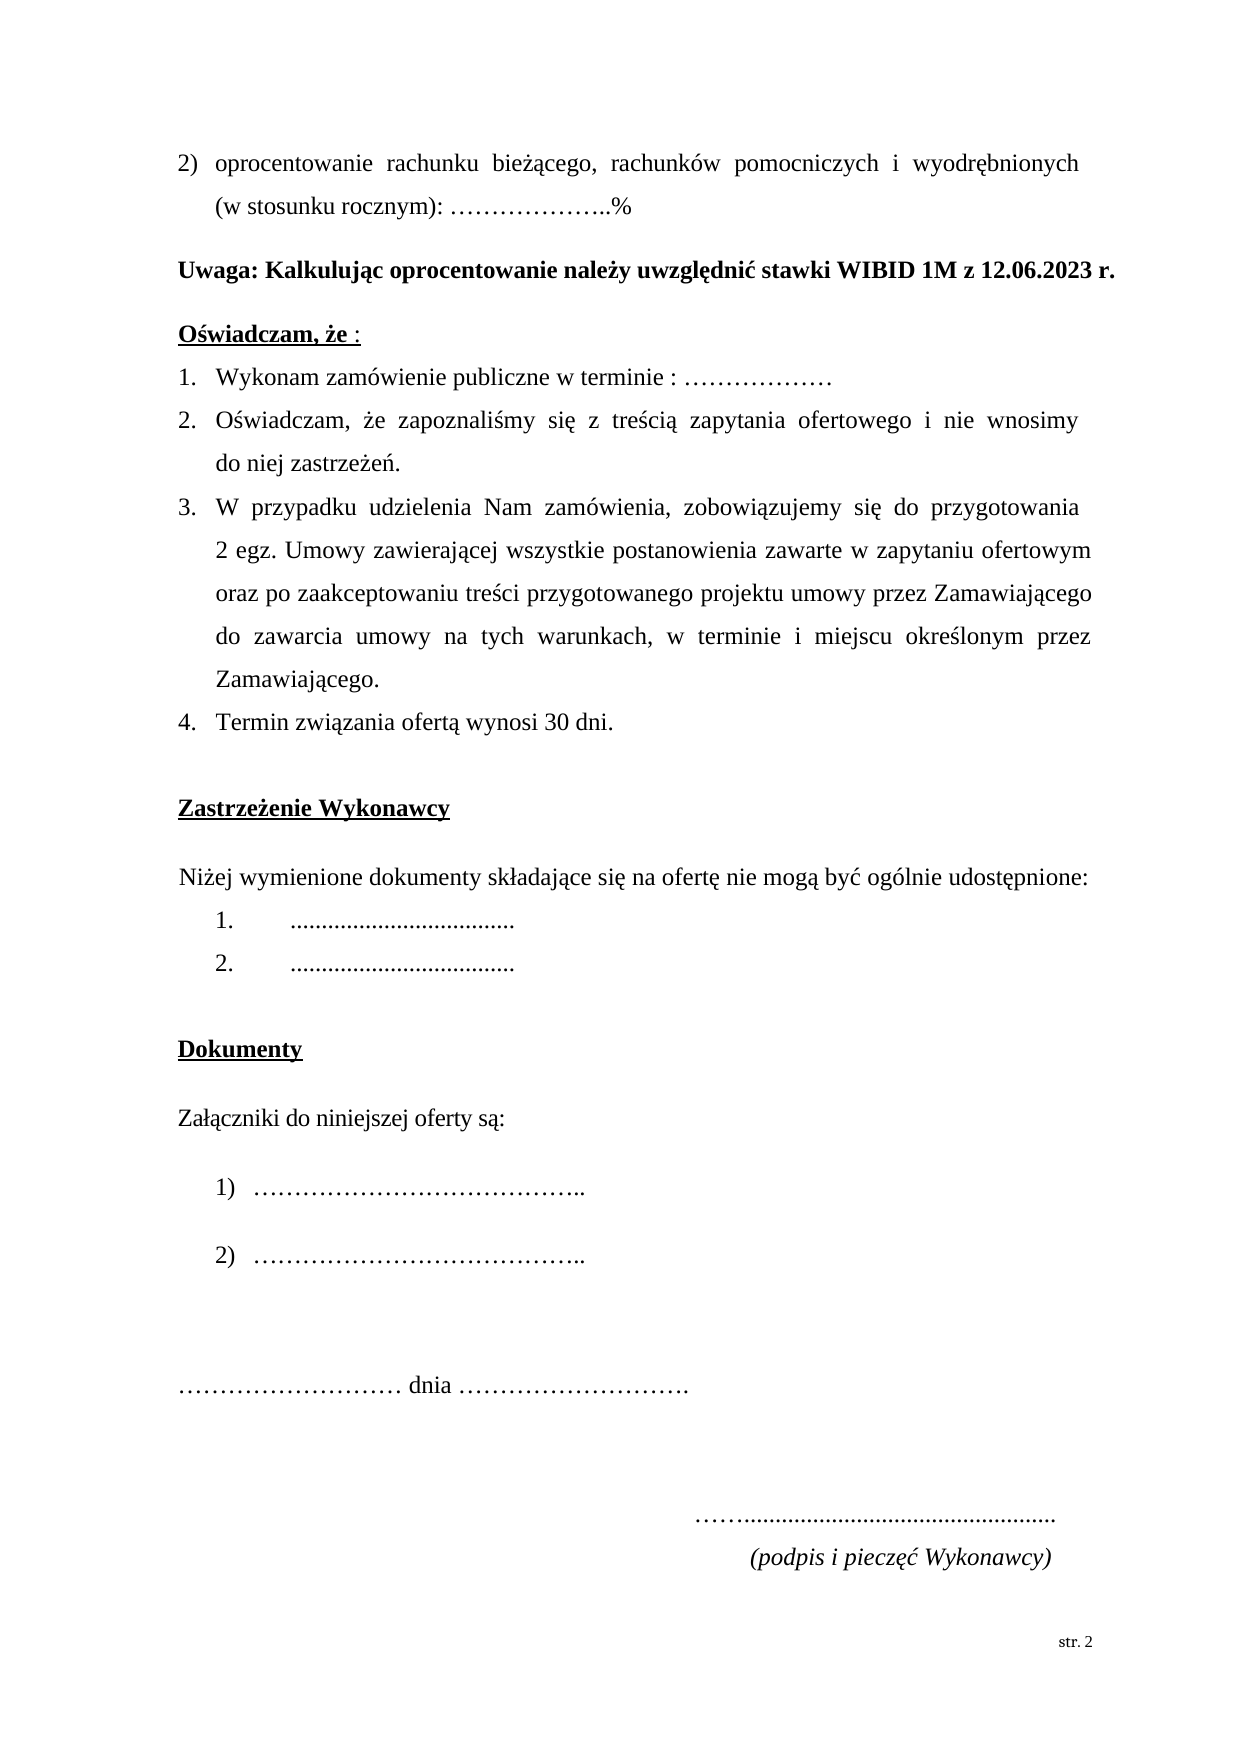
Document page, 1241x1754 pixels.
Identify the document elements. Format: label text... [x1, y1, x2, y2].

list ………………………………….. [215, 1172, 1093, 1201]
list ………………………………….. [215, 1241, 1093, 1269]
list .................................... [215, 905, 1093, 934]
text Niżej wymienione dokumenty składające się na ofertę nie mogą być ogólnie udostępnione: [179, 862, 1093, 891]
list W przypadku udzielenia Nam zamówienia, zobowiązujemy się do przygotowania 2 egz. Umowy zawierającej wszystkie postanowienia zawarte w zapytaniu ofertowym oraz po zaakceptowaniu treści przygotowanego projektu umowy przez Zamawiającego do zawarcia umowy na tych warunkach, w terminie i miejscu określonym przez Zamawiającego. [178, 492, 1093, 693]
text Oświadczam, że : [178, 319, 1093, 348]
list Wykonam zamówienie publiczne w terminie : ……………… [178, 362, 1093, 391]
text Dokumenty [177, 1034, 1093, 1063]
text Zastrzeżenie Wykonawcy [177, 793, 1093, 822]
list oprocentowanie rachunku bieżącego, rachunków pomocniczych i wyodrębnionych (w stosunku rocznym): ………………..% [177, 148, 1093, 219]
list Termin związania ofertą wynosi 30 dni. [178, 707, 1093, 736]
text Załączniki do niniejszej oferty są: [177, 1103, 1093, 1132]
text Uwaga: Kalkulując oprocentowanie należy uwzględnić stawki WIBID 1M z 12.06.2023 r. [177, 255, 1152, 284]
list .................................... [215, 948, 1093, 977]
text ……………………… dnia ………………………. [177, 1370, 1093, 1399]
text …….................................................. [693, 1499, 1093, 1528]
text (podpis i pieczęć Wykonawcy) [693, 1542, 1093, 1571]
list Oświadczam, że zapoznaliśmy się z treścią zapytania ofertowego i nie wnosimy do niej zastrzeżeń. [178, 405, 1093, 477]
